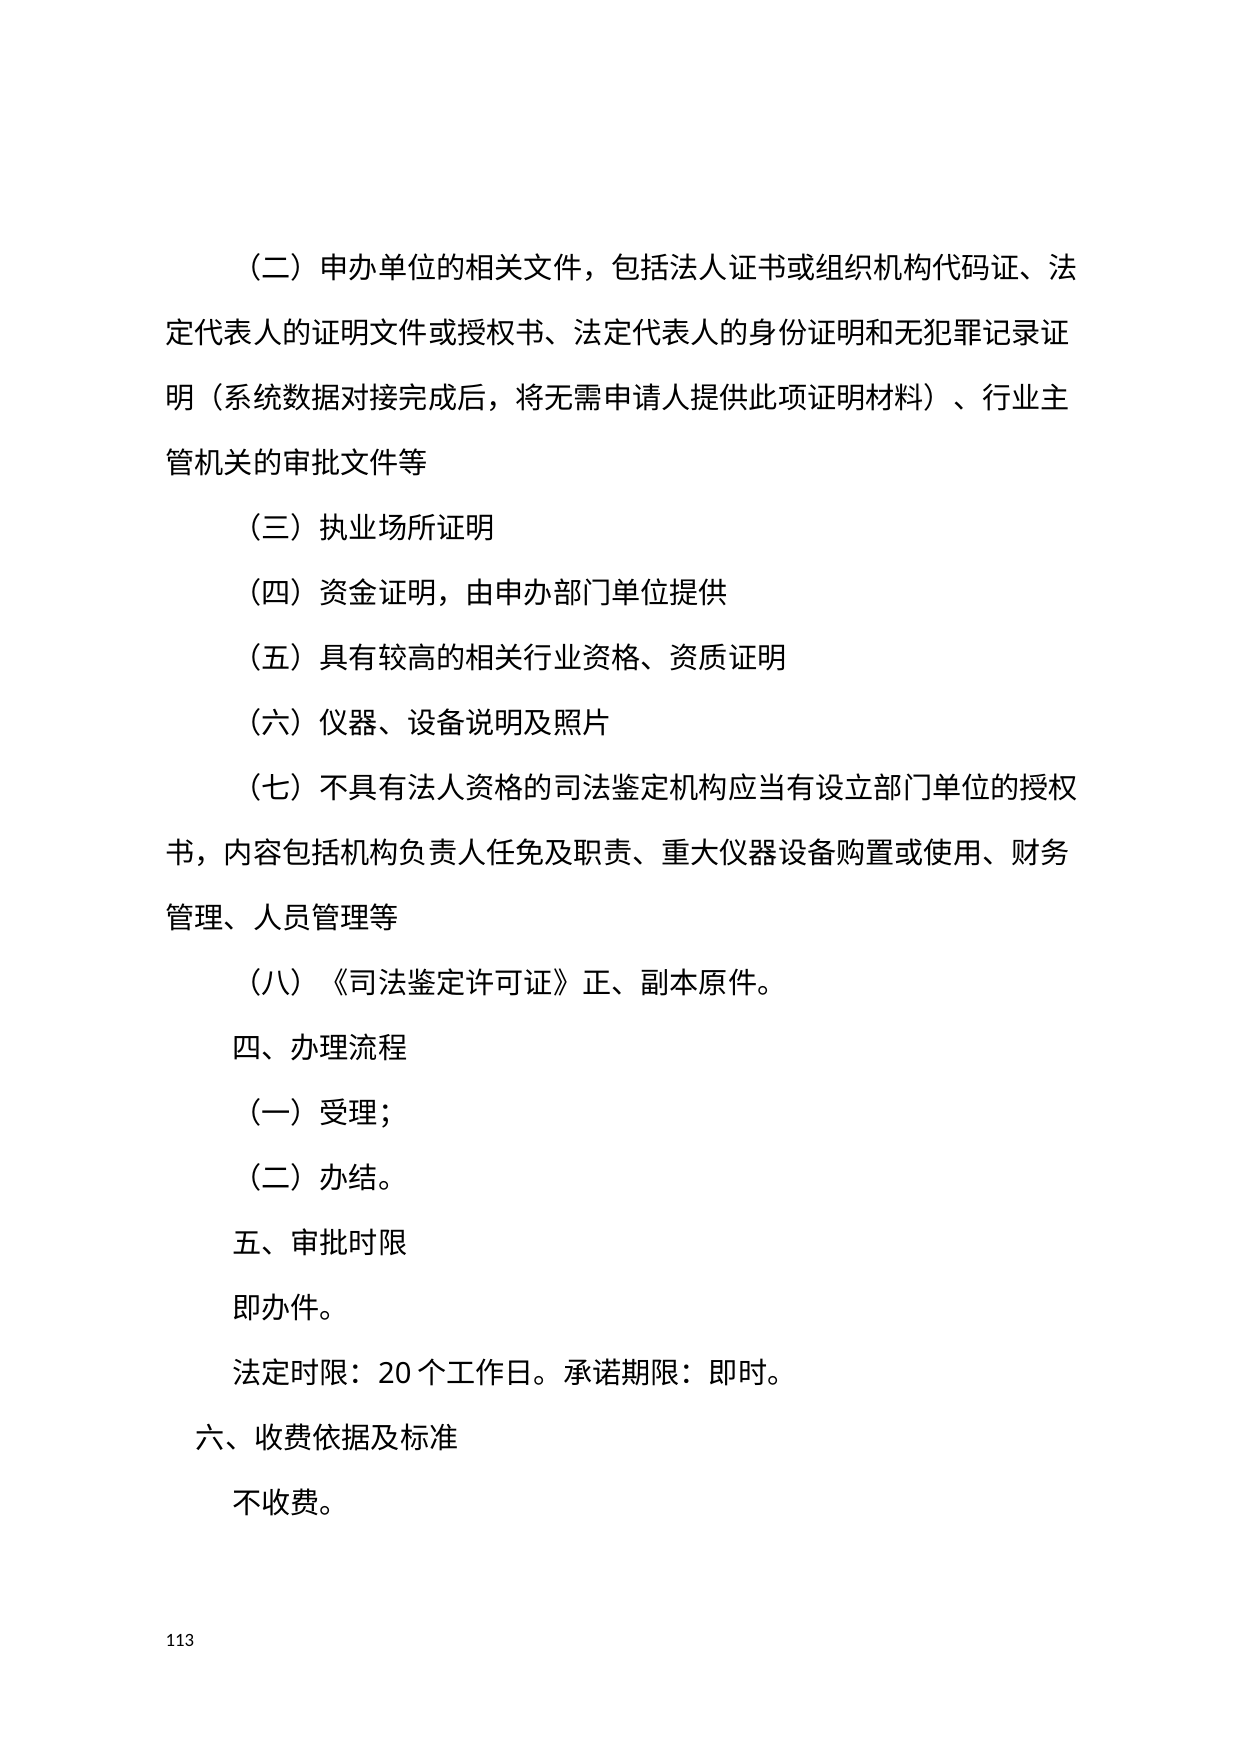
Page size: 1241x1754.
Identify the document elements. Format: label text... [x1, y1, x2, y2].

text （八）《司法鉴定许可证》正、副本原件。 [165, 948, 1087, 1013]
text 四、办理流程 [165, 1013, 1087, 1078]
text 即办件。 [165, 1273, 1087, 1338]
text （五）具有较高的相关行业资格、资质证明 [165, 623, 1087, 688]
text （二）办结。 [165, 1143, 1087, 1208]
text （二）申办单位的相关文件，包括法人证书或组织机构代码证、法定代表人的证明文件或授权书、法定代表人的身份证明和无犯罪记录证明（系统数据对接完成后，将无需申请人提供此项证明材料）、行业主管机关的审批文件等 [165, 233, 1087, 493]
text （一）受理； [165, 1078, 1087, 1143]
text （四）资金证明，由申办部门单位提供 [165, 558, 1087, 623]
text （七）不具有法人资格的司法鉴定机构应当有设立部门单位的授权书，内容包括机构负责人任免及职责、重大仪器设备购置或使用、财务管理、人员管理等 [165, 753, 1087, 948]
text 六、收费依据及标准 [165, 1403, 1087, 1468]
text （六）仪器、设备说明及照片 [165, 688, 1087, 753]
text 法定时限：20个工作日。承诺期限：即时。 [165, 1338, 1087, 1403]
text （三）执业场所证明 [165, 493, 1087, 558]
text 不收费。 [165, 1468, 1087, 1533]
text 五、审批时限 [165, 1208, 1087, 1273]
